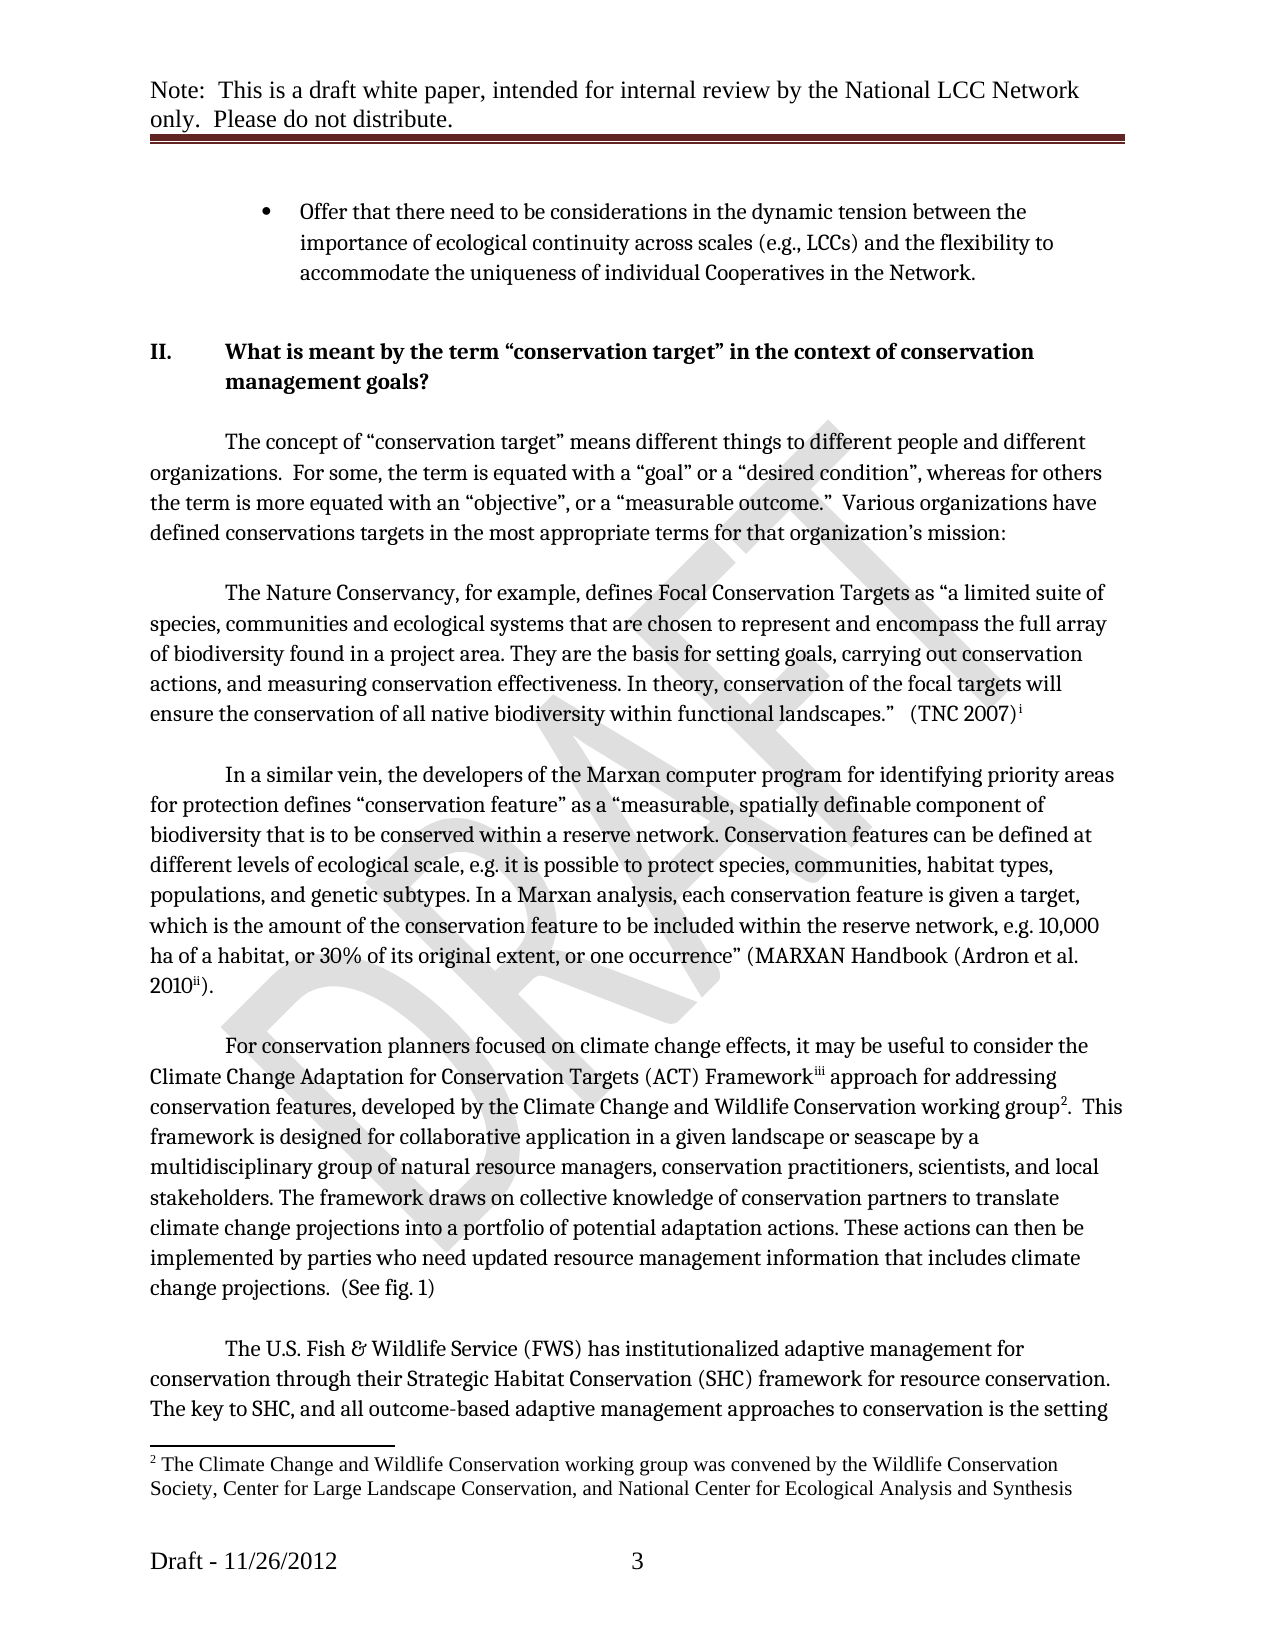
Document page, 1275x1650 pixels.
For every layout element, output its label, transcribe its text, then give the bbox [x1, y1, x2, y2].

list Offer that there need to be considerations in the dynamic tension between the importance of ecological continuity across scales (e.g., LCCs) and the flexibility to accommodate the uniqueness of individual Cooperatives in the Network. [262, 199, 1125, 286]
text The Nature Conservancy, for example, defines Focal Conservation Targets as “a limited suite of species, communities and ecological systems that are chosen to represent and encompass the full array of biodiversity found in a project area. They are the basis for setting goals, carrying out conservation actions, and measuring conservation effectiveness. In theory, conservation of the focal targets will ensure the conservation of all native biodiversity within functional landscapes.” (TNC 2007) [150, 580, 1125, 727]
text In a similar vein, the developers of the Marxan computer program for identifying priority areas for protection defines “conservation feature” as a “measurable, spatially definable component of biodiversity that is to be conserved within a reserve network. Conservation features can be defined at different levels of ecological scale, e.g. it is possible to protect species, communities, habitat types, populations, and genetic subtypes. In a Marxan analysis, each conservation feature is given a target, which is the amount of the conservation feature to be included within the reserve network, e.g. 10,000 ha of a habitat, or 30% of its original extent, or one occurrence” (MARXAN Handbook (Ardron et al. 2010). [150, 761, 1125, 999]
text II. What is meant by the term “conservation target” in the context of conservation management goals? [150, 338, 1125, 395]
text The concept of “conservation target” means different things to different people and different organizations. For some, the term is equated with a “goal” or a “desired condition”, whereas for others the term is more equated with an “objective”, or a “measurable outcome.” Various organizations have defined conservations targets in the most appropriate terms for that organization’s mission: [150, 429, 1125, 546]
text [150, 1335, 1125, 1422]
text For conservation planners focused on climate change effects, it may be useful to consider the Climate Change Adaptation for Conservation Targets (ACT) Framework approach for addressing conservation features, developed by the Climate Change and Wildlife Conservation working group. This framework is designed for collaborative application in a given landscape or seascape by a multidisciplinary group of natural resource managers, conservation practitioners, scientists, and local stakeholders. The framework draws on collective knowledge of conservation partners to translate climate change projections into a portfolio of potential adaptation actions. These actions can then be implemented by parties who need updated resource management information that includes climate change projections. (See fig. 1) [150, 1033, 1125, 1301]
